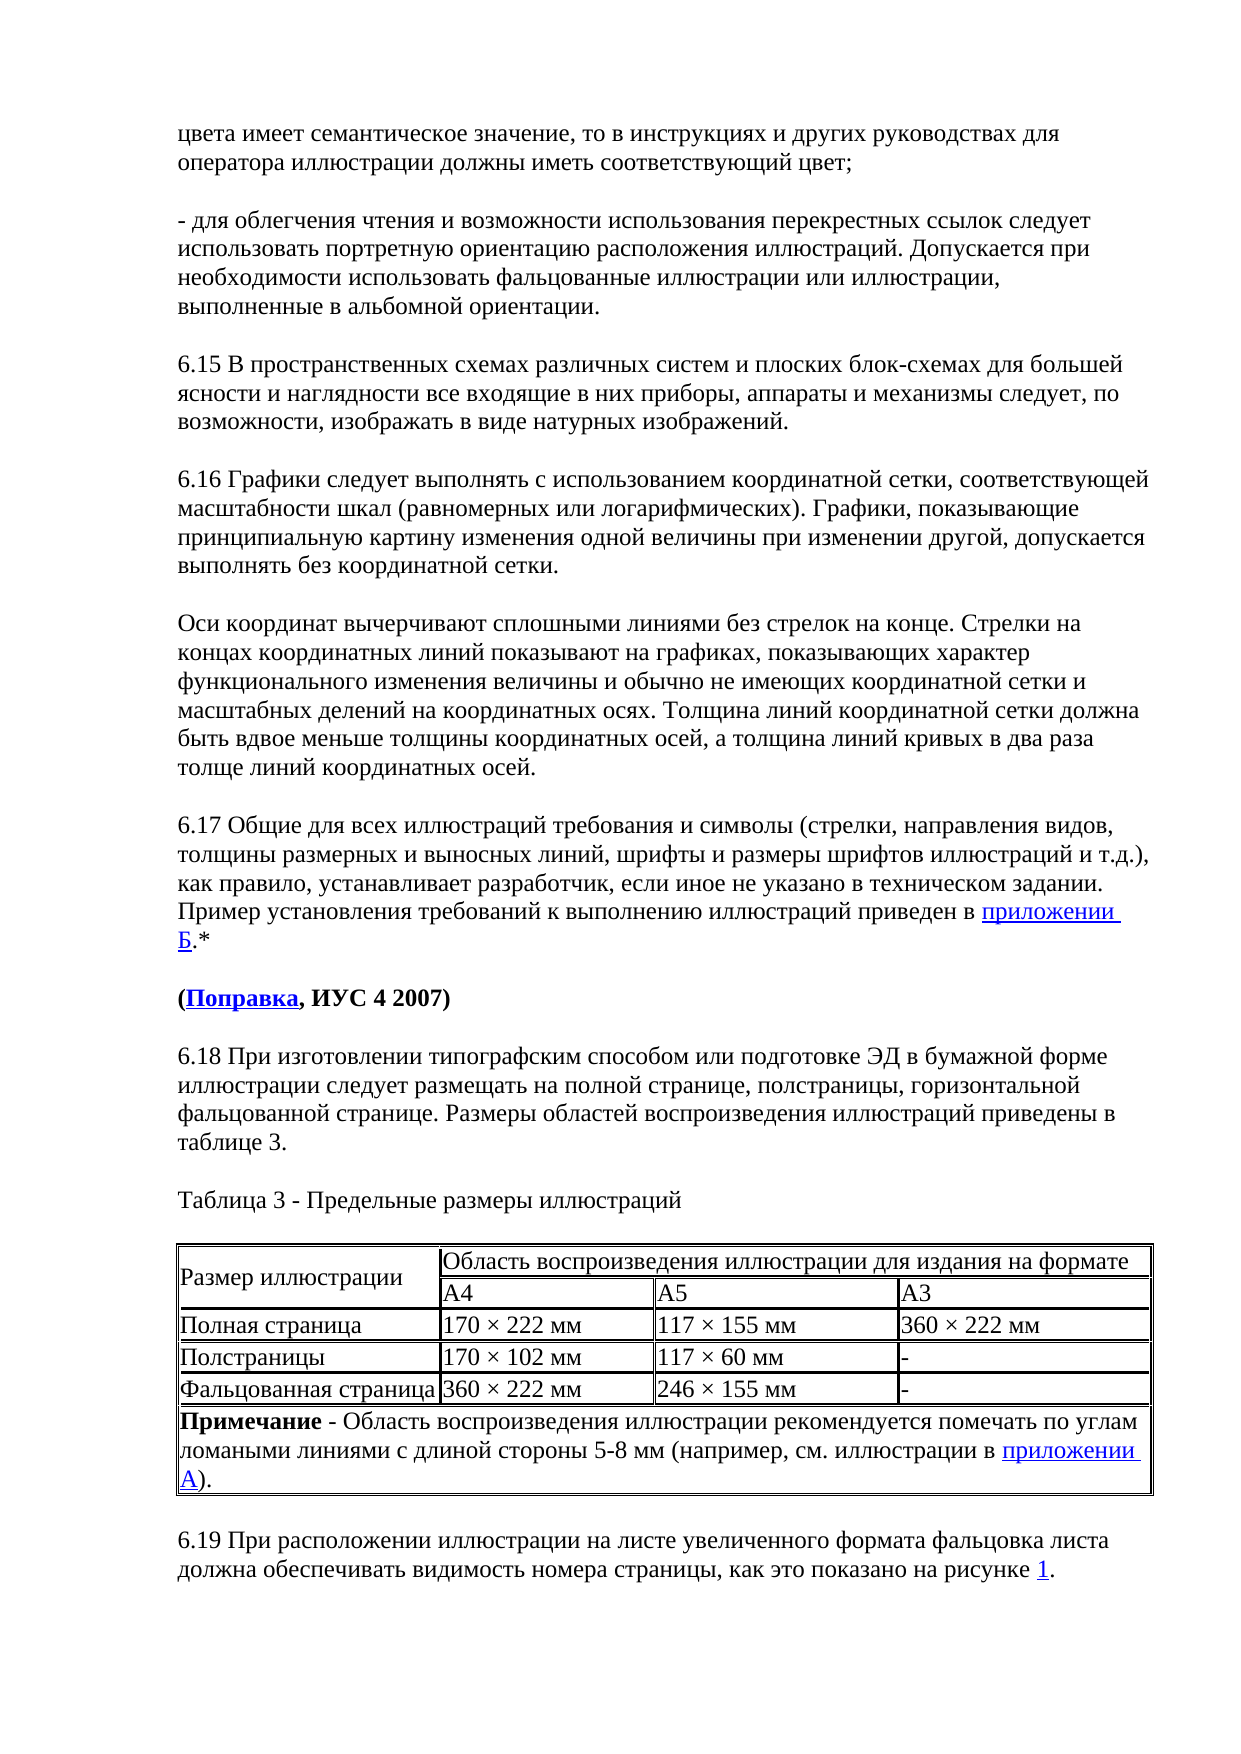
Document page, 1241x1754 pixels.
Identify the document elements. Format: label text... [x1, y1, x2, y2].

table_cell Примечание - Область воспроизведения иллюстрации рекомендуется помечать по углам ломаными линиями с длиной стороны 5-8 мм (например, см. иллюстрации в приложении А). [179, 1403, 1151, 1492]
text Оси координат вычерчивают сплошными линиями без стрелок на конце. Стрелки на концах координатных линий показывают на графиках, показывающих характер функционального изменения величины и обычно не имеющих координатной сетки и масштабных делений на координатных осях. Толщина линий координатной сетки должна быть вдвое меньше толщины координатных осей, а толщина линий кривых в два раза толще линий координатных осей. [177, 608, 1152, 781]
table_cell 117 × 155 мм [656, 1310, 897, 1339]
table_cell 170 × 102 мм [442, 1343, 653, 1371]
text 6.17 Общие для всех иллюстраций требования и символы (стрелки, направления видов, толщины размерных и выносных линий, шрифты и размеры шрифтов иллюстраций и т.д.), как правило, устанавливает разработчик, если иное не указано в техническом задании. Пример установления требований к выполнению иллюстраций приведен в приложении Б.* [177, 810, 1152, 954]
text Таблица 3 - Предельные размеры иллюстраций [177, 1185, 1152, 1214]
text 6.16 Графики следует выполнять с использованием координатной сетки, соответствующей масштабности шкал (равномерных или логарифмических). Графики, показывающие принципиальную картину изменения одной величины при изменении другой, допускается выполнять без координатной сетки. [177, 464, 1152, 579]
table_cell 117 × 60 мм [656, 1343, 897, 1371]
table_cell А4 [442, 1279, 653, 1307]
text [177, 118, 1152, 176]
text 6.18 При изготовлении типографским способом или подготовке ЭД в бумажной форме иллюстрации следует размещать на полной странице, полстраницы, горизонтальной фальцованной странице. Размеры областей воспроизведения иллюстраций приведены в таблице 3. [177, 1041, 1152, 1156]
table_cell A3 [900, 1275, 1151, 1307]
table_cell 170 × 222 мм [442, 1310, 653, 1339]
table_cell 360 × 222 мм [900, 1307, 1150, 1339]
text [177, 1525, 1152, 1582]
table_cell Полная страница [179, 1307, 439, 1339]
table_cell Полстраницы [179, 1339, 439, 1371]
text - для облегчения чтения и возможности использования перекрестных ссылок следует использовать портретную ориентацию расположения иллюстраций. Допускается при необходимости использовать фальцованные иллюстрации или иллюстрации, выполненные в альбомной ориентации. [177, 205, 1152, 320]
table_cell - [900, 1371, 1150, 1403]
table_cell 360 × 222 мм [442, 1374, 653, 1403]
text 6.15 В пространственных схемах различных систем и плоских блок-схемах для большей ясности и наглядности все входящие в них приборы, аппараты и механизмы следует, по возможности, изображать в виде натурных изображений. [177, 349, 1152, 435]
table_cell 246 × 155 мм [656, 1374, 897, 1403]
table_header Размер иллюстрации [179, 1245, 440, 1307]
text (Поправка, ИУС 4 2007) [177, 983, 1152, 1012]
table_cell Фальцованная страница [179, 1371, 439, 1403]
table_cell - [900, 1339, 1151, 1371]
table_header Область воспроизведения иллюстрации для издания на формате [440, 1247, 1150, 1275]
table_cell А5 [656, 1279, 897, 1307]
